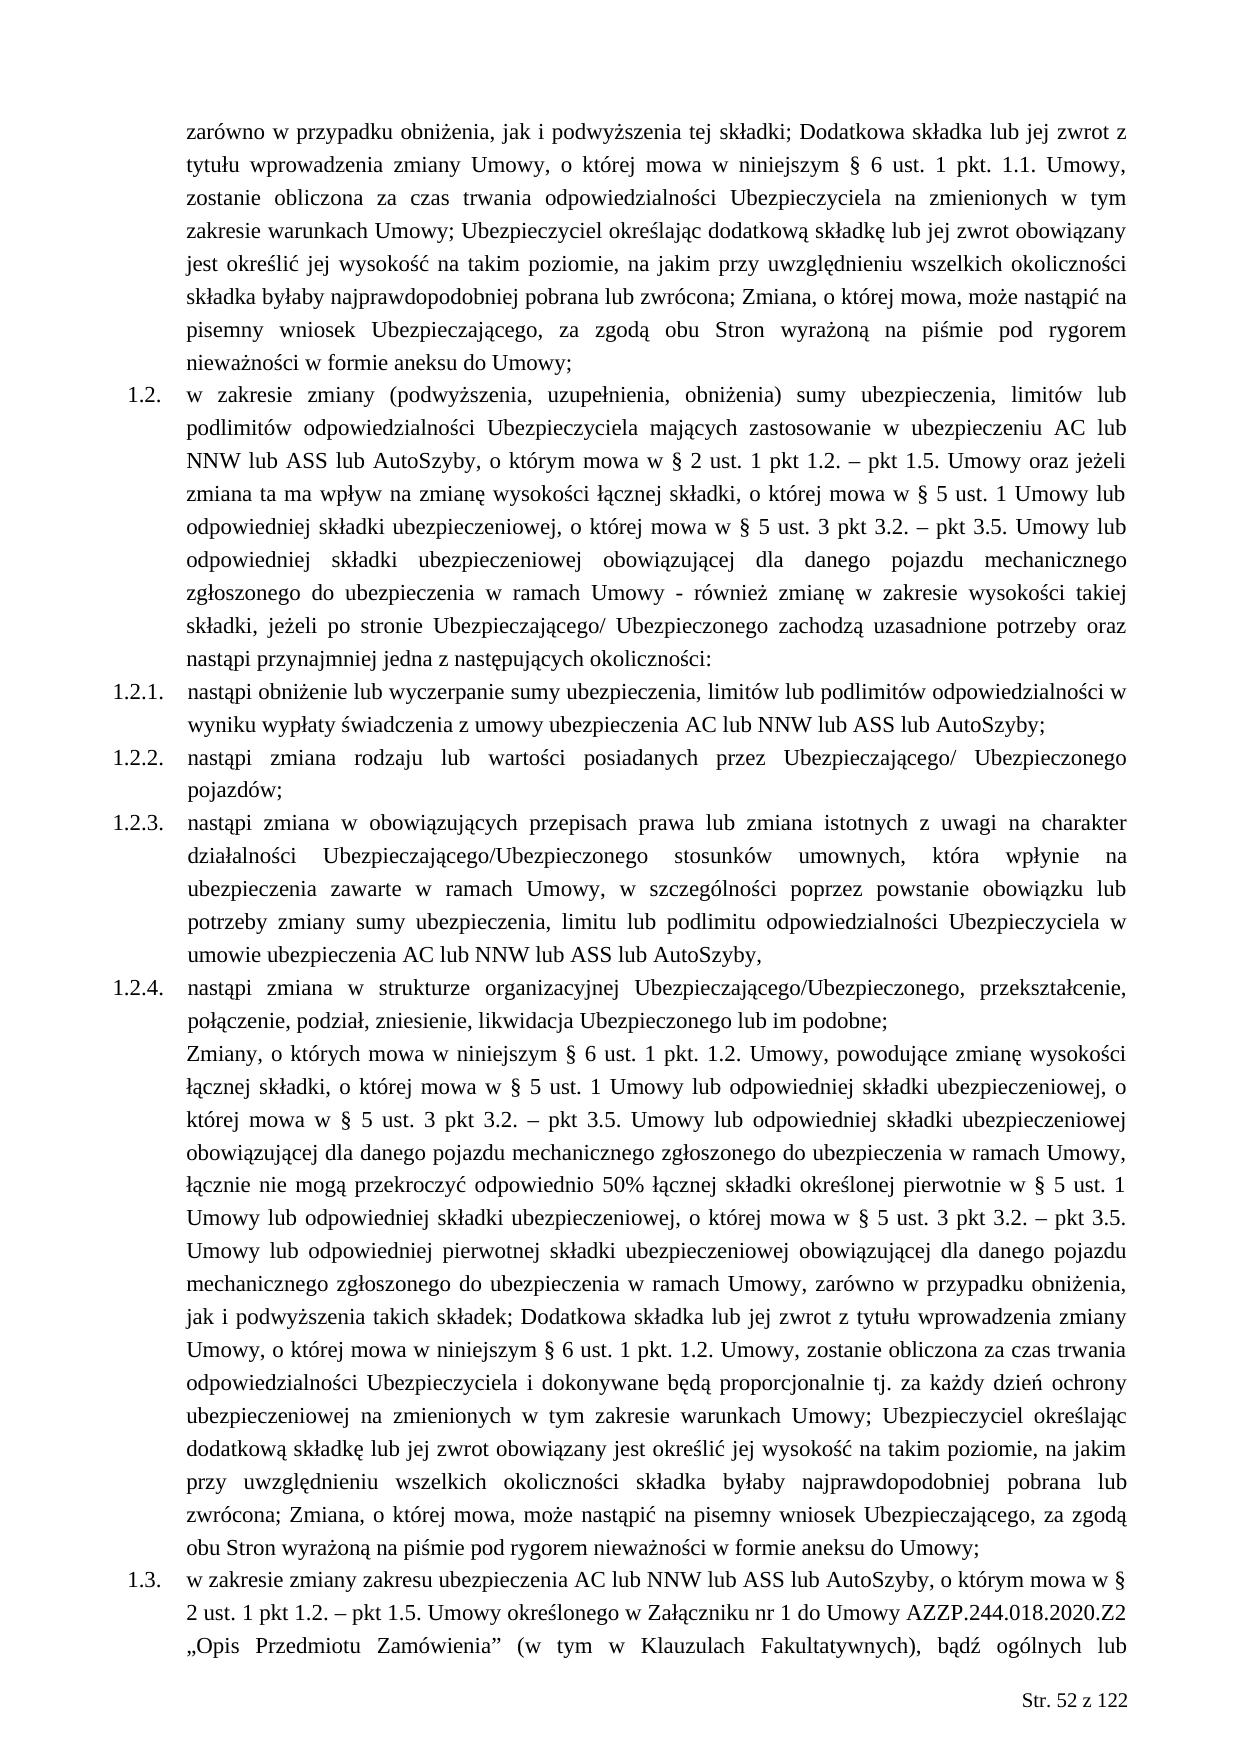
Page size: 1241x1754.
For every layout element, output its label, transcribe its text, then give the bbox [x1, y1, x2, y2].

list nastąpi zmiana w obowiązujących przepisach prawa lub zmiana istotnych z uwagi na charakter działalności Ubezpieczającego/Ubezpieczonego stosunków umownych, która wpłynie na ubezpieczenia zawarte w ramach Umowy, w szczególności poprzez powstanie obowiązku lub potrzeby zmiany sumy ubezpieczenia, limitu lub podlimitu odpowiedzialności Ubezpieczyciela w umowie ubezpieczenia AC lub NNW lub ASS lub AutoSzyby, [112, 809, 1128, 967]
list nastąpi zmiana w strukturze organizacyjnej Ubezpieczającego/Ubezpieczonego, przekształcenie, połączenie, podział, zniesienie, likwidacja Ubezpieczonego lub im podobne; [112, 974, 1128, 1033]
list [127, 118, 1128, 375]
text Zmiany, o których mowa w niniejszym § 6 ust. 1 pkt. 1.2. Umowy, powodujące zmianę wysokości łącznej składki, o której mowa w § 5 ust. 1 Umowy lub odpowiedniej składki ubezpieczeniowej, o której mowa w § 5 ust. 3 pkt 3.2. – pkt 3.5. Umowy lub odpowiedniej składki ubezpieczeniowej obowiązującej dla danego pojazdu mechanicznego zgłoszonego do ubezpieczenia w ramach Umowy, łącznie nie mogą przekroczyć odpowiednio 50% łącznej składki określonej pierwotnie w § 5 ust. 1 Umowy lub odpowiedniej składki ubezpieczeniowej, o której mowa w § 5 ust. 3 pkt 3.2. – pkt 3.5. Umowy lub odpowiedniej pierwotnej składki ubezpieczeniowej obowiązującej dla danego pojazdu mechanicznego zgłoszonego do ubezpieczenia w ramach Umowy, zarówno w przypadku obniżenia, jak i podwyższenia takich składek; Dodatkowa składka lub jej zwrot z tytułu wprowadzenia zmiany Umowy, o której mowa w niniejszym § 6 ust. 1 pkt. 1.2. Umowy, zostanie obliczona za czas trwania odpowiedzialności Ubezpieczyciela i dokonywane będą proporcjonalnie tj. za każdy dzień ochrony ubezpieczeniowej na zmienionych w tym zakresie warunkach Umowy; Ubezpieczyciel określając dodatkową składkę lub jej zwrot obowiązany jest określić jej wysokość na takim poziomie, na jakim przy uwzględnieniu wszelkich okoliczności składka byłaby najprawdopodobniej pobrana lub zwrócona; Zmiana, o której mowa, może nastąpić na pisemny wniosek Ubezpieczającego, za zgodą obu Stron wyrażoną na piśmie pod rygorem nieważności w formie aneksu do Umowy; [186, 1040, 1128, 1560]
list w zakresie zmiany (podwyższenia, uzupełnienia, obniżenia) sumy ubezpieczenia, limitów lub podlimitów odpowiedzialności Ubezpieczyciela mających zastosowanie w ubezpieczeniu AC lub NNW lub ASS lub AutoSzyby, o którym mowa w § 2 ust. 1 pkt 1.2. – pkt 1.5. Umowy oraz jeżeli zmiana ta ma wpływ na zmianę wysokości łącznej składki, o której mowa w § 5 ust. 1 Umowy lub odpowiedniej składki ubezpieczeniowej, o której mowa w § 5 ust. 3 pkt 3.2. – pkt 3.5. Umowy lub odpowiedniej składki ubezpieczeniowej obowiązującej dla danego pojazdu mechanicznego zgłoszonego do ubezpieczenia w ramach Umowy - również zmianę w zakresie wysokości takiej składki, jeżeli po stronie Ubezpieczającego/ Ubezpieczonego zachodzą uzasadnione potrzeby oraz nastąpi przynajmniej jedna z następujących okoliczności: [127, 381, 1128, 671]
list nastąpi obniżenie lub wyczerpanie sumy ubezpieczenia, limitów lub podlimitów odpowiedzialności w wyniku wypłaty świadczenia z umowy ubezpieczenia AC lub NNW lub ASS lub AutoSzyby; [112, 678, 1128, 737]
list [127, 1566, 1128, 1659]
list nastąpi zmiana rodzaju lub wartości posiadanych przez Ubezpieczającego/ Ubezpieczonego pojazdów; [112, 743, 1128, 803]
